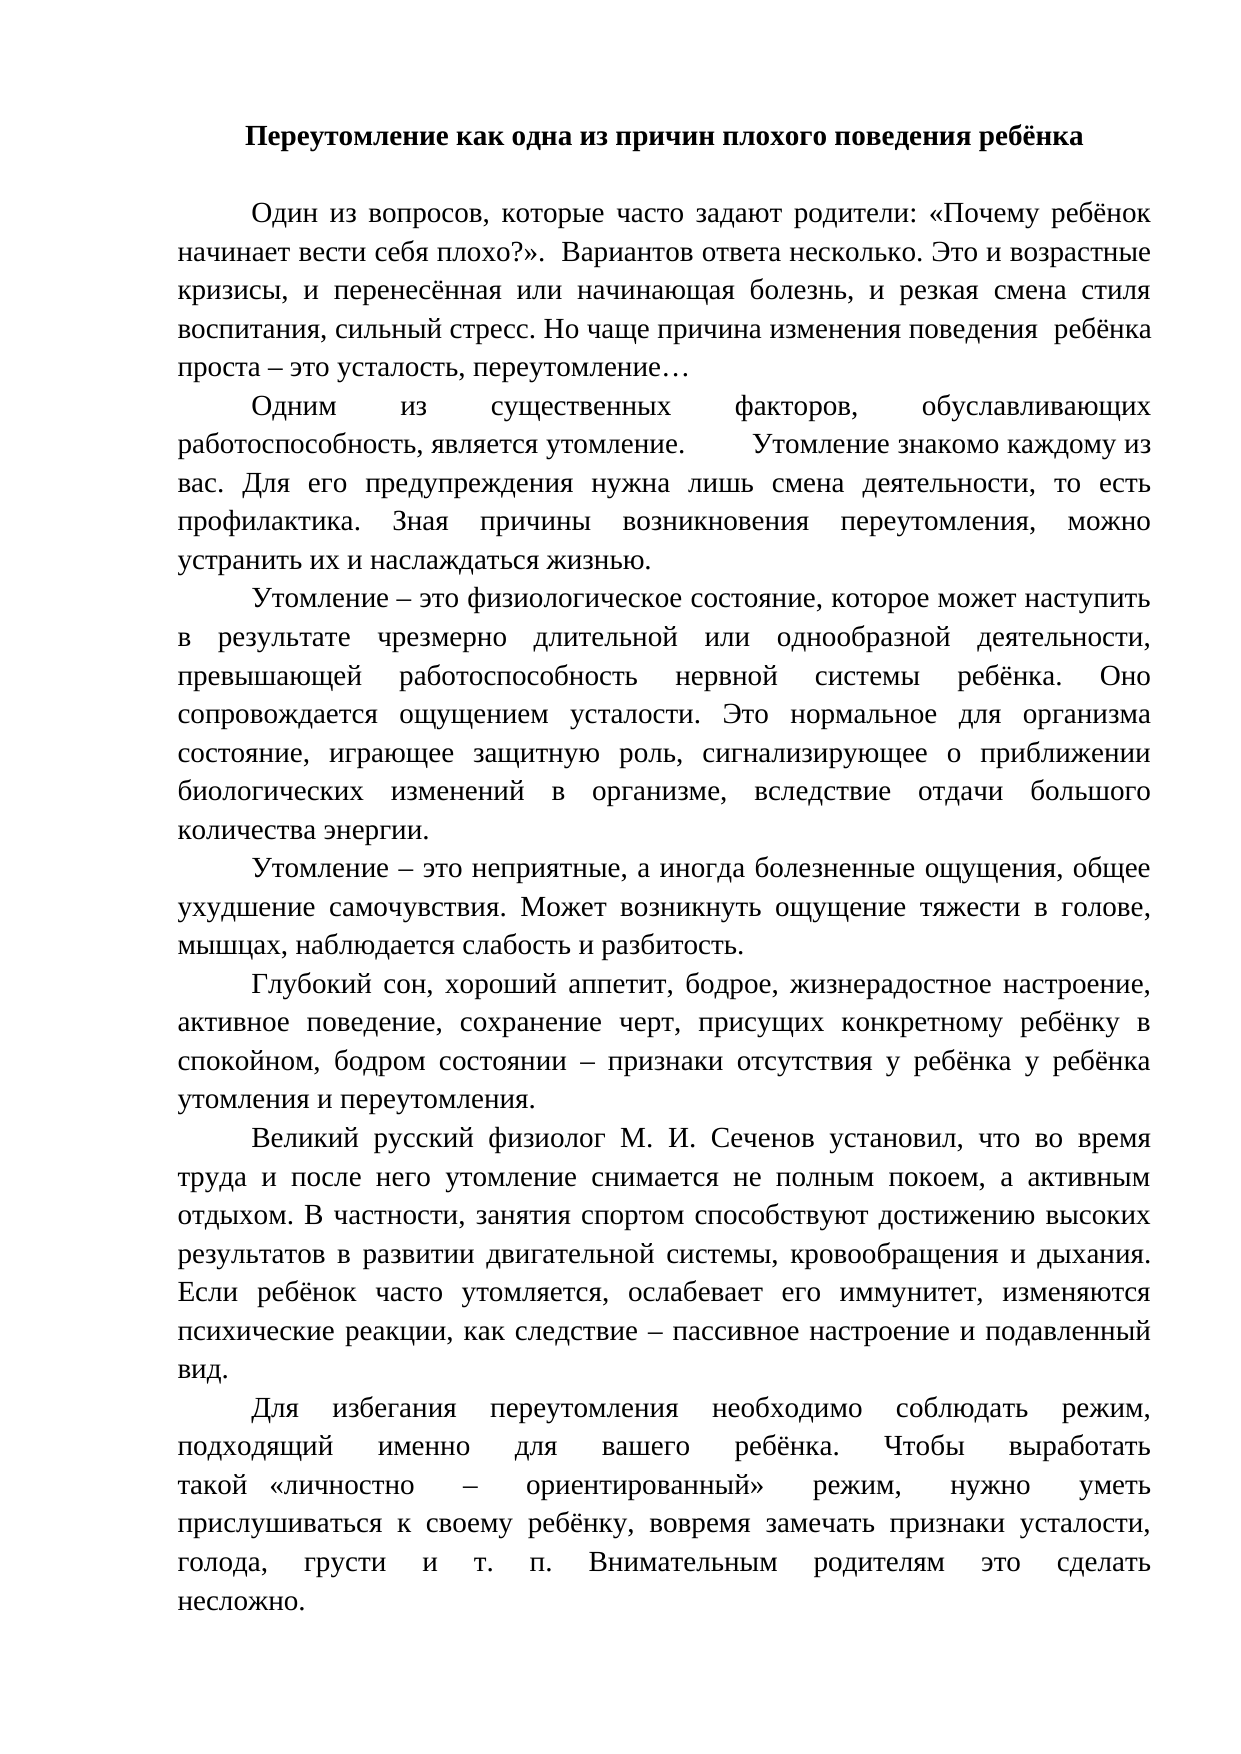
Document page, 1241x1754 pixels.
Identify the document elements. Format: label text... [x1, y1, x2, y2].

text Один из вопросов, которые часто задают родители: «Почему ребёнок начинает вести себя плохо?». Вариантов ответа несколько. Это и возрастные кризисы, и перенесённая или начинающая болезнь, и резкая смена стиля воспитания, сильный стресс. Но чаще причина изменения поведения ребёнка проста – это усталость, переутомление… [177, 195, 1152, 383]
text Великий русский физиолог М. И. Сеченов установил, что во время труда и после него утомление снимается не полным покоем, а активным отдыхом. В частности, занятия спортом способствуют достижению высоких результатов в развитии двигательной системы, кровообращения и дыхания. Если ребёнок часто утомляется, ослабевает его иммунитет, изменяются психические реакции, как следствие – пассивное настроение и подавленный вид. [177, 1120, 1152, 1385]
text Для избегания переутомления необходимо соблюдать режим, подходящий именно для вашего ребёнка. Чтобы выработать такой «личностно – ориентированный» режим, нужно уметь прислушиваться к своему ребёнку, вовремя замечать признаки усталости, голода, грусти и т. п. Внимательным родителям это сделать несложно. [177, 1390, 1152, 1616]
text Утомление – это физиологическое состояние, которое может наступить в результате чрезмерно длительной или однообразной деятельности, превышающей работоспособность нервной системы ребёнка. Оно сопровождается ощущением усталости. Это нормальное для организма состояние, играющее защитную роль, сигнализирующее о приближении биологических изменений в организме, вследствие отдачи большого количества энергии. [177, 581, 1152, 845]
text Глубокий сон, хороший аппетит, бодрое, жизнерадостное настроение, активное поведение, сохранение черт, присущих конкретному ребёнку в спокойном, бодром состоянии – признаки отсутствия у ребёнка у ребёнка утомления и переутомления. [177, 966, 1152, 1115]
text Переутомление как одна из причин плохого поведения ребёнка [177, 118, 1152, 152]
text Утомление – это неприятные, а иногда болезненные ощущения, общее ухудшение самочувствия. Может возникнуть ощущение тяжести в голове, мышцах, наблюдается слабость и разбитость. [177, 850, 1152, 961]
text Одним из существенных факторов, обуславливающих работоспособность, является утомление. Утомление знакомо каждому из вас. Для его предупреждения нужна лишь смена деятельности, то есть профилактика. Зная причины возникновения переутомления, можно устранить их и наслаждаться жизнью. [177, 388, 1152, 576]
